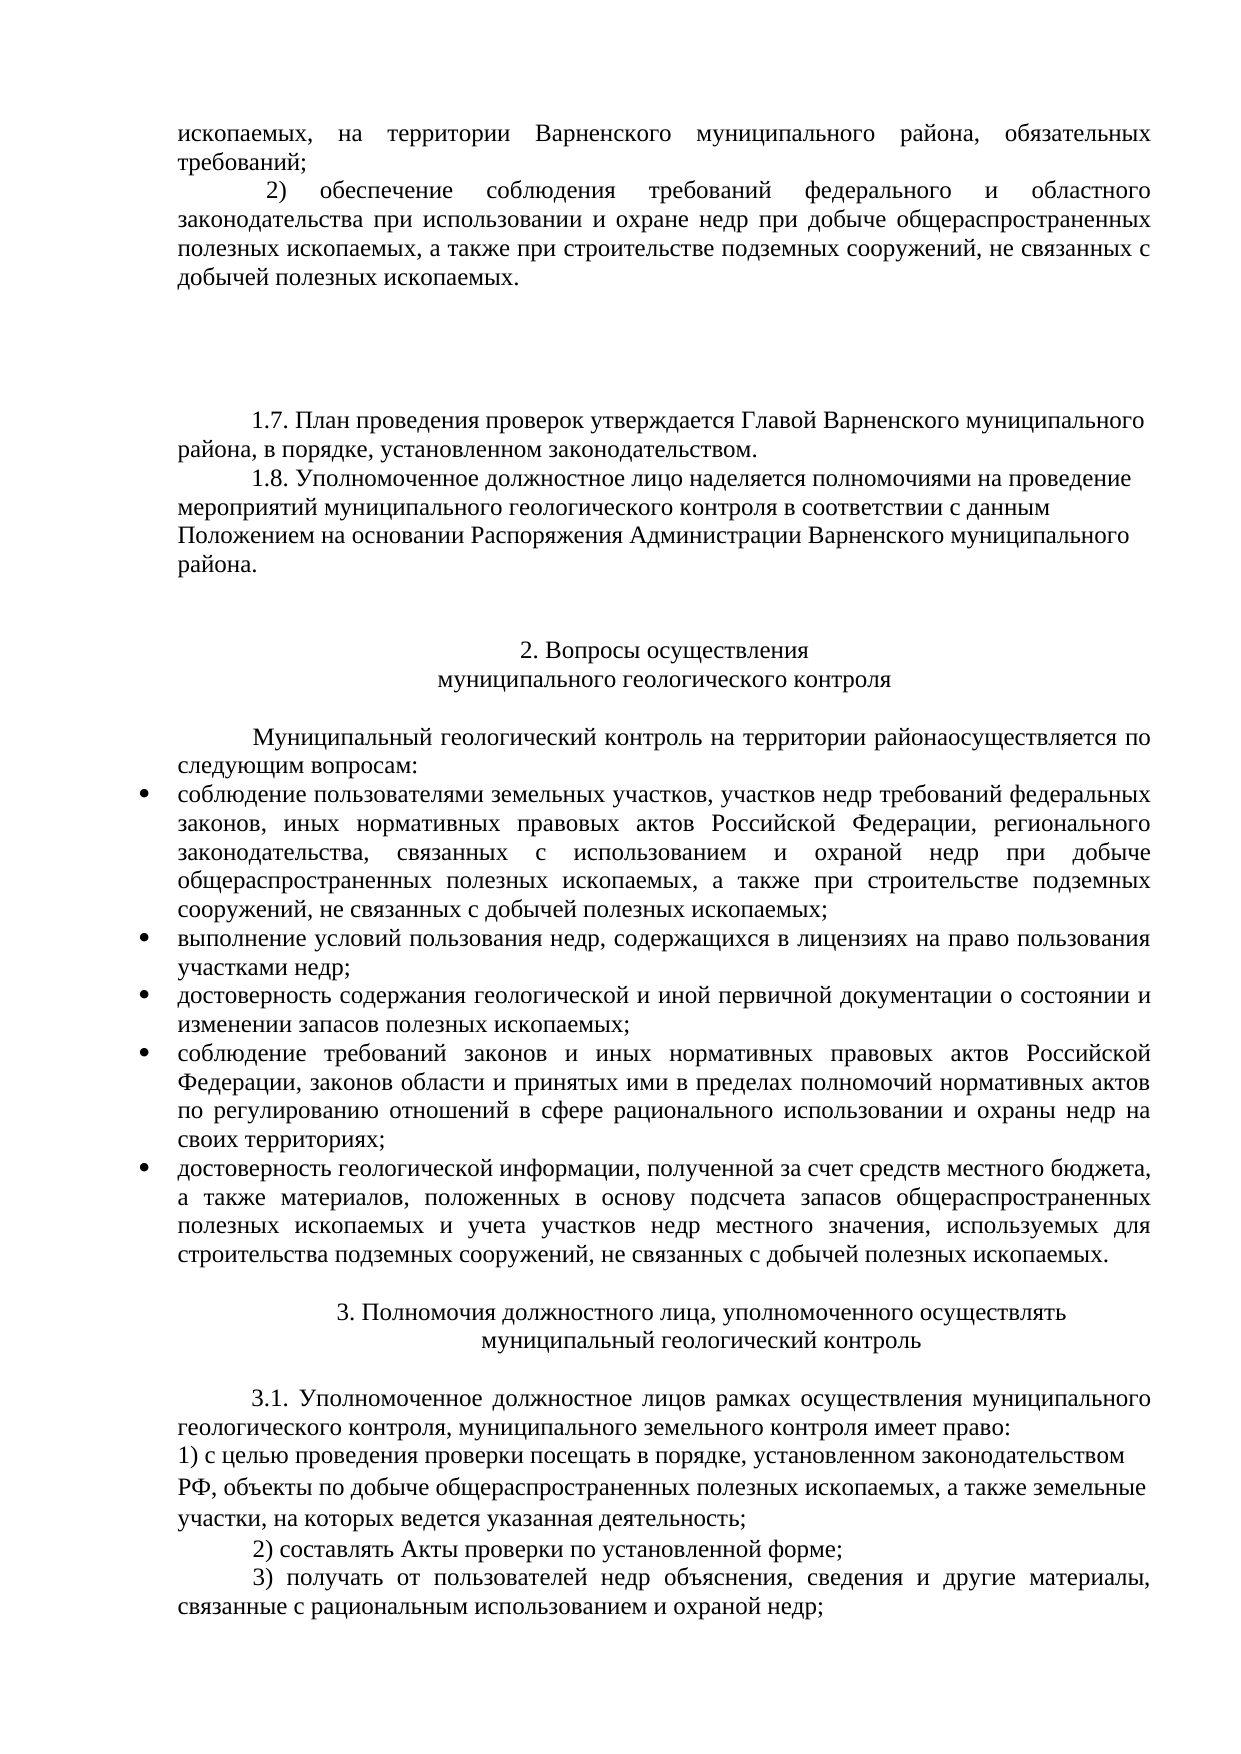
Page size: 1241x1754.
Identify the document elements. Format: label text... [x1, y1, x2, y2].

text 2. Вопросы осуществления [177, 636, 1152, 664]
text 1.8. Уполномоченное должностное лицо наделяется полномочиями на проведение мероприятий муниципального геологического контроля в соответствии с данным Положением на основании Распоряжения Администрации Варненского муниципального района. [177, 463, 1152, 578]
text 3. Полномочия должностного лица, уполномоченного осуществлять [177, 1297, 1152, 1326]
list достоверность геологической информации, полученной за счет средств местного бюджета, а также материалов, положенных в основу подсчета запасов общераспространенных полезных ископаемых и учета участков недр местного значения, используемых для строительства подземных сооружений, не связанных с добычей полезных ископаемых. [140, 1153, 1152, 1268]
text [177, 118, 1152, 176]
text муниципальный геологический контроль [177, 1326, 1152, 1354]
list соблюдение пользователями земельных участков, участков недр требований федеральных законов, иных нормативных правовых актов Российской Федерации, регионального законодательства, связанных с использованием и охраной недр при добыче общераспространенных полезных ископаемых, а также при строительстве подземных сооружений, не связанных с добычей полезных ископаемых; [140, 779, 1152, 923]
list выполнение условий пользования недр, содержащихся в лицензиях на право пользования участками недр; [140, 923, 1152, 981]
text муниципального геологического контроля [177, 664, 1152, 693]
text 2) обеспечение соблюдения требований федерального и областного законодательства при использовании и охране недр при добыче общераспространенных полезных ископаемых, а также при строительстве подземных сооружений, не связанных с добычей полезных ископаемых. [177, 176, 1152, 291]
text 3.1. Уполномоченное должностное лицов рамках осуществления муниципального геологического контроля, муниципального земельного контроля имеет право: [177, 1383, 1152, 1441]
text 1.7. План проведения проверок утверждается Главой Варненского муниципального района, в порядке, установленном законодательством. [177, 406, 1152, 463]
text 2) составлять Акты проверки по установленной форме; [177, 1534, 1152, 1562]
text Муниципальный геологический контроль на территории районаосуществляется по следующим вопросам: [177, 722, 1152, 779]
text 3) получать от пользователей недр объяснения, сведения и другие материалы, связанные с рациональным использованием и охраной недр; [177, 1562, 1152, 1620]
text 1) с целью проведения проверки посещать в порядке, установленном законодательством РФ, объекты по добыче общераспространенных полезных ископаемых, а также земельные участки, на которых ведется указанная деятельность; [177, 1441, 1152, 1531]
list достоверность содержания геологической и иной первичной документации о состоянии и изменении запасов полезных ископаемых; [140, 981, 1152, 1038]
list соблюдение требований законов и иных нормативных правовых актов Российской Федерации, законов области и принятых ими в пределах полномочий нормативных актов по регулированию отношений в сфере рационального использовании и охраны недр на своих территориях; [140, 1038, 1152, 1153]
